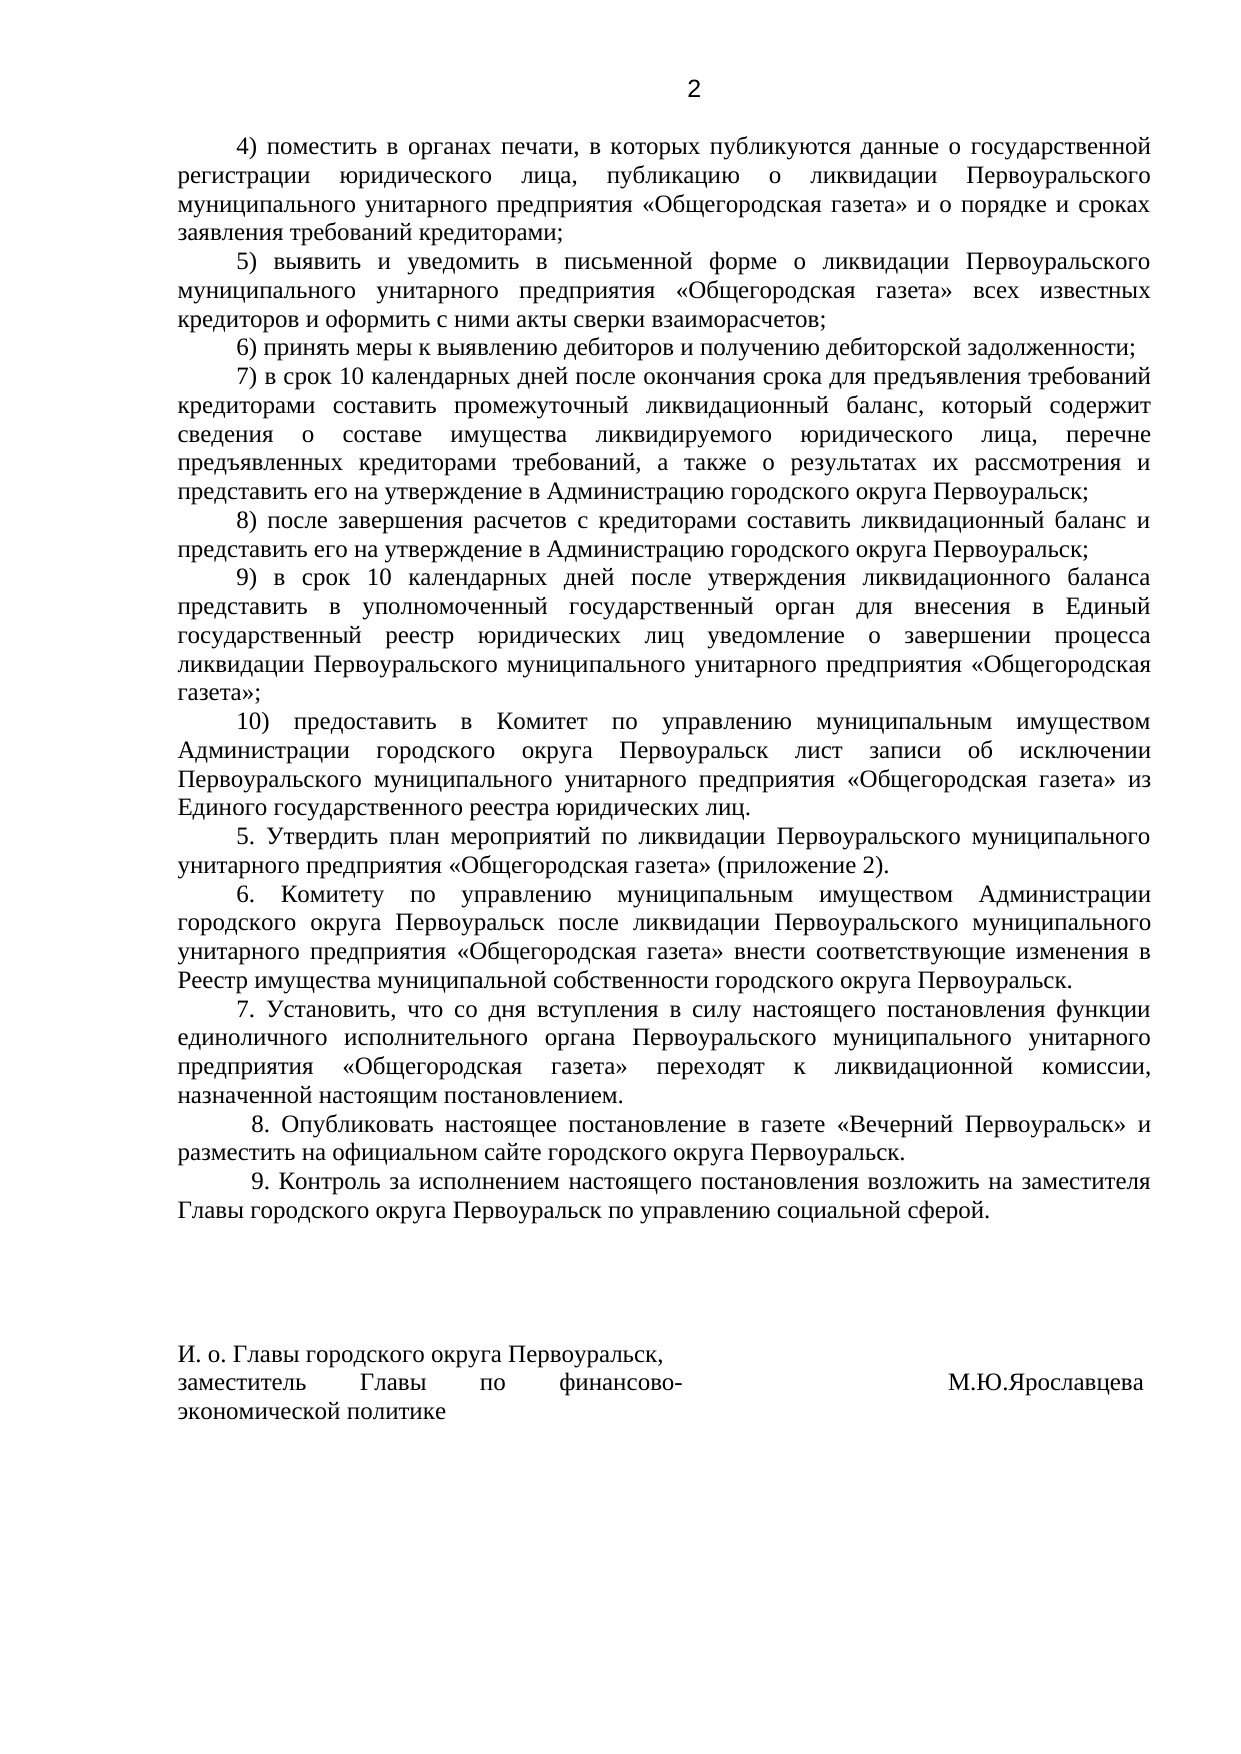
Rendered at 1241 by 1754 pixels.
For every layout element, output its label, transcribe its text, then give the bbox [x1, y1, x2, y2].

text 8) после завершения расчетов с кредиторами составить ликвидационный баланс и представить его на утверждение в Администрацию городского округа Первоуральск; [177, 505, 1152, 562]
text 4) поместить в органах печати, в которых публикуются данные о государственной регистрации юридического лица, публикацию о ликвидации Первоуральского муниципального унитарного предприятия «Общегородская газета» и о порядке и сроках заявления требований кредиторами; [177, 131, 1152, 246]
text 8. Опубликовать настоящее постановление в газете «Вечерний Первоуральск» и разместить на официальном сайте городского округа Первоуральск. [177, 1109, 1152, 1166]
table_header И. о. Главы городского округа Первоуральск, заместитель Главы по финансово-экономической политике [166, 1310, 694, 1425]
text 7) в срок 10 календарных дней после окончания срока для предъявления требований кредиторами составить промежуточный ликвидационный баланс, который содержит сведения о составе имущества ликвидируемого юридического лица, перечне предъявленных кредиторами требований, а также о результатах их рассмотрения и представить его на утверждение в Администрацию городского округа Первоуральск; [177, 361, 1152, 505]
table_header М.Ю.Ярославцева [694, 1310, 1155, 1425]
text 10) предоставить в Комитет по управлению муниципальным имуществом Администрации городского округа Первоуральск лист записи об исключении Первоуральского муниципального унитарного предприятия «Общегородская газета» из Единого государственного реестра юридических лиц. [177, 706, 1152, 821]
text 6) принять меры к выявлению дебиторов и получению дебиторской задолженности; [177, 332, 1152, 361]
text 5) выявить и уведомить в письменной форме о ликвидации Первоуральского муниципального унитарного предприятия «Общегородская газета» всех известных кредиторов и оформить с ними акты сверки взаиморасчетов; [177, 246, 1152, 332]
text 9) в срок 10 календарных дней после утверждения ликвидационного баланса представить в уполномоченный государственный орган для внесения в Единый государственный реестр юридических лиц уведомление о завершении процесса ликвидации Первоуральского муниципального унитарного предприятия «Общегородская газета»; [177, 562, 1152, 706]
text 5. Утвердить план мероприятий по ликвидации Первоуральского муниципального унитарного предприятия «Общегородская газета» (приложение 2). [177, 821, 1152, 879]
text 7. Установить, что со дня вступления в силу настоящего постановления функции единоличного исполнительного органа Первоуральского муниципального унитарного предприятия «Общегородская газета» переходят к ликвидационной комиссии, назначенной настоящим постановлением. [177, 994, 1152, 1109]
text 9. Контроль за исполнением настоящего постановления возложить на заместителя Главы городского округа Первоуральск по управлению социальной сферой. [177, 1166, 1152, 1224]
text 6. Комитету по управлению муниципальным имуществом Администрации городского округа Первоуральск после ликвидации Первоуральского муниципального унитарного предприятия «Общегородская газета» внести соответствующие изменения в Реестр имущества муниципальной собственности городского округа Первоуральск. [177, 879, 1152, 994]
